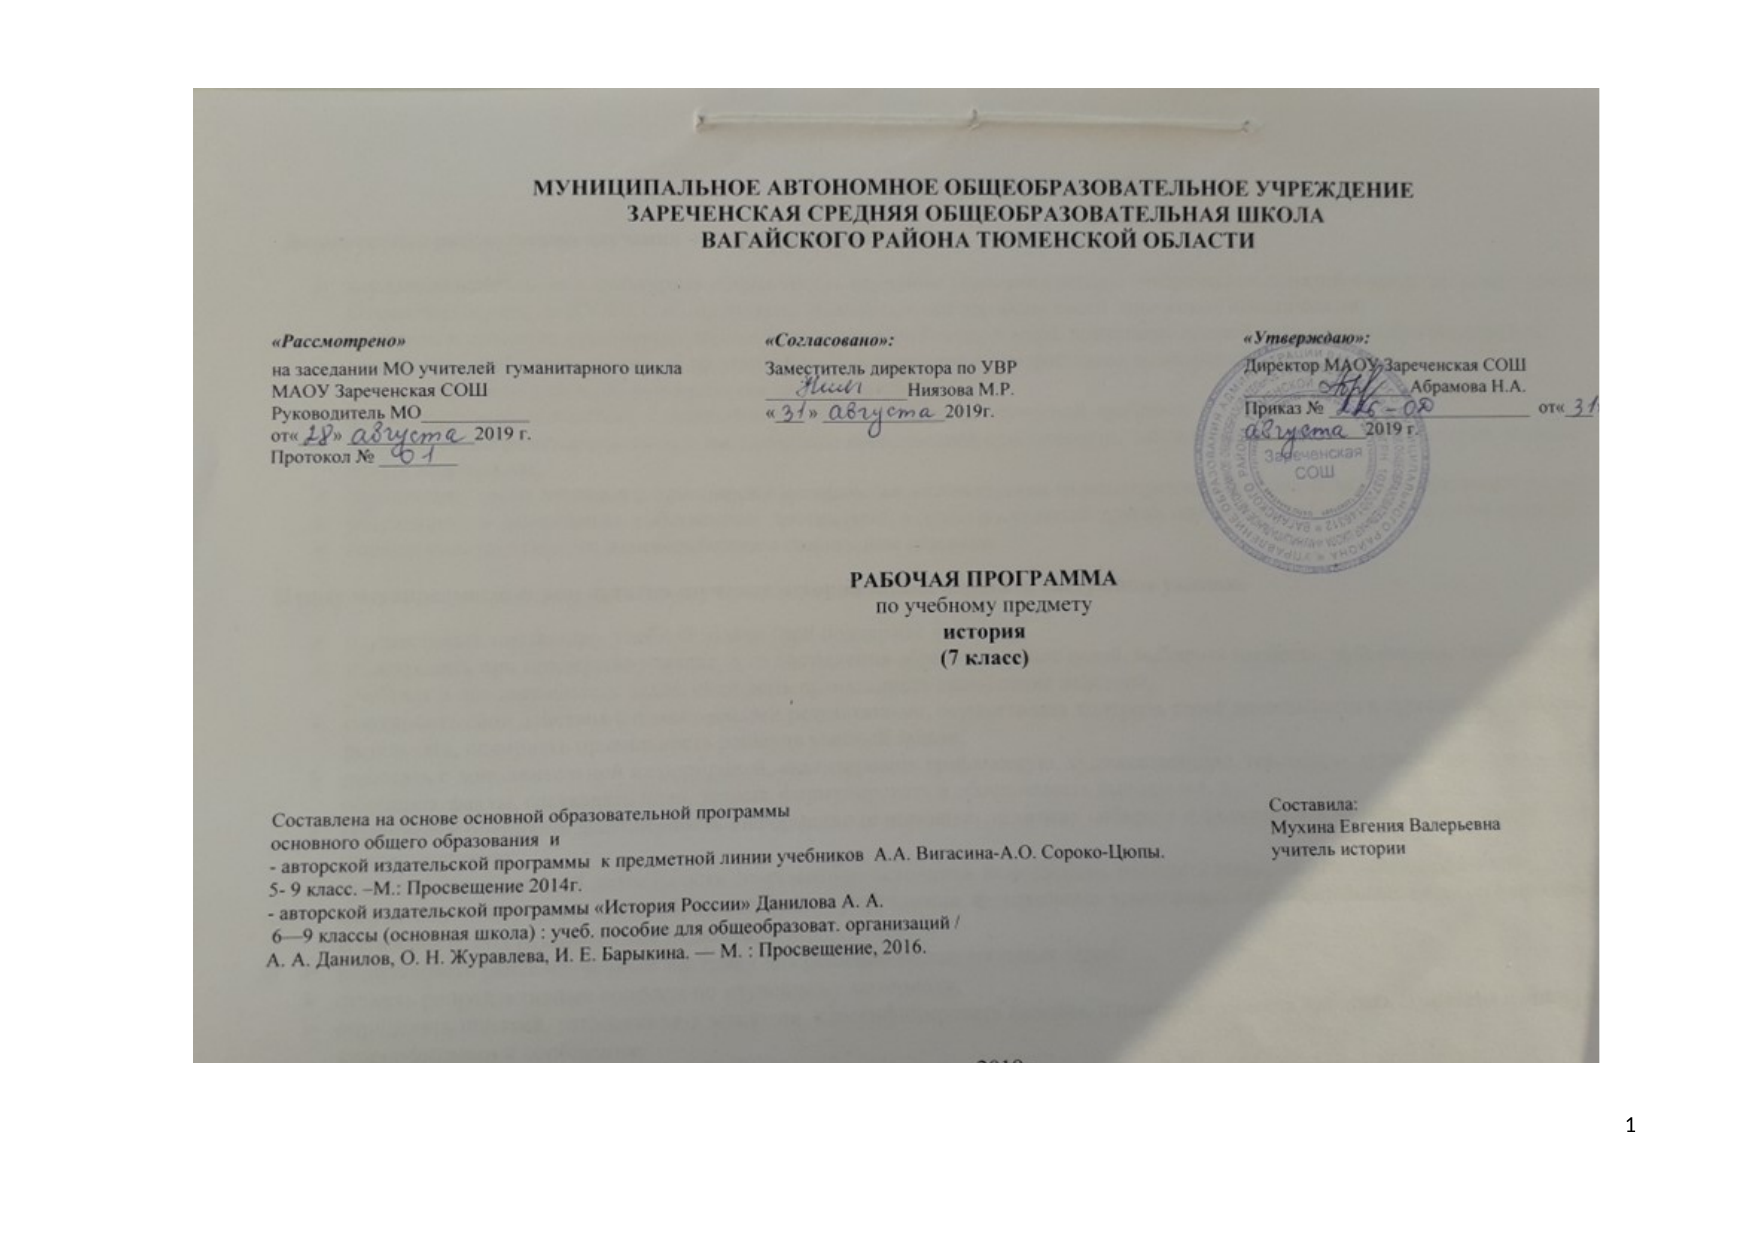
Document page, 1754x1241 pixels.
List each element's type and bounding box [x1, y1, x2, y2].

picture [193, 88, 1600, 1063]
